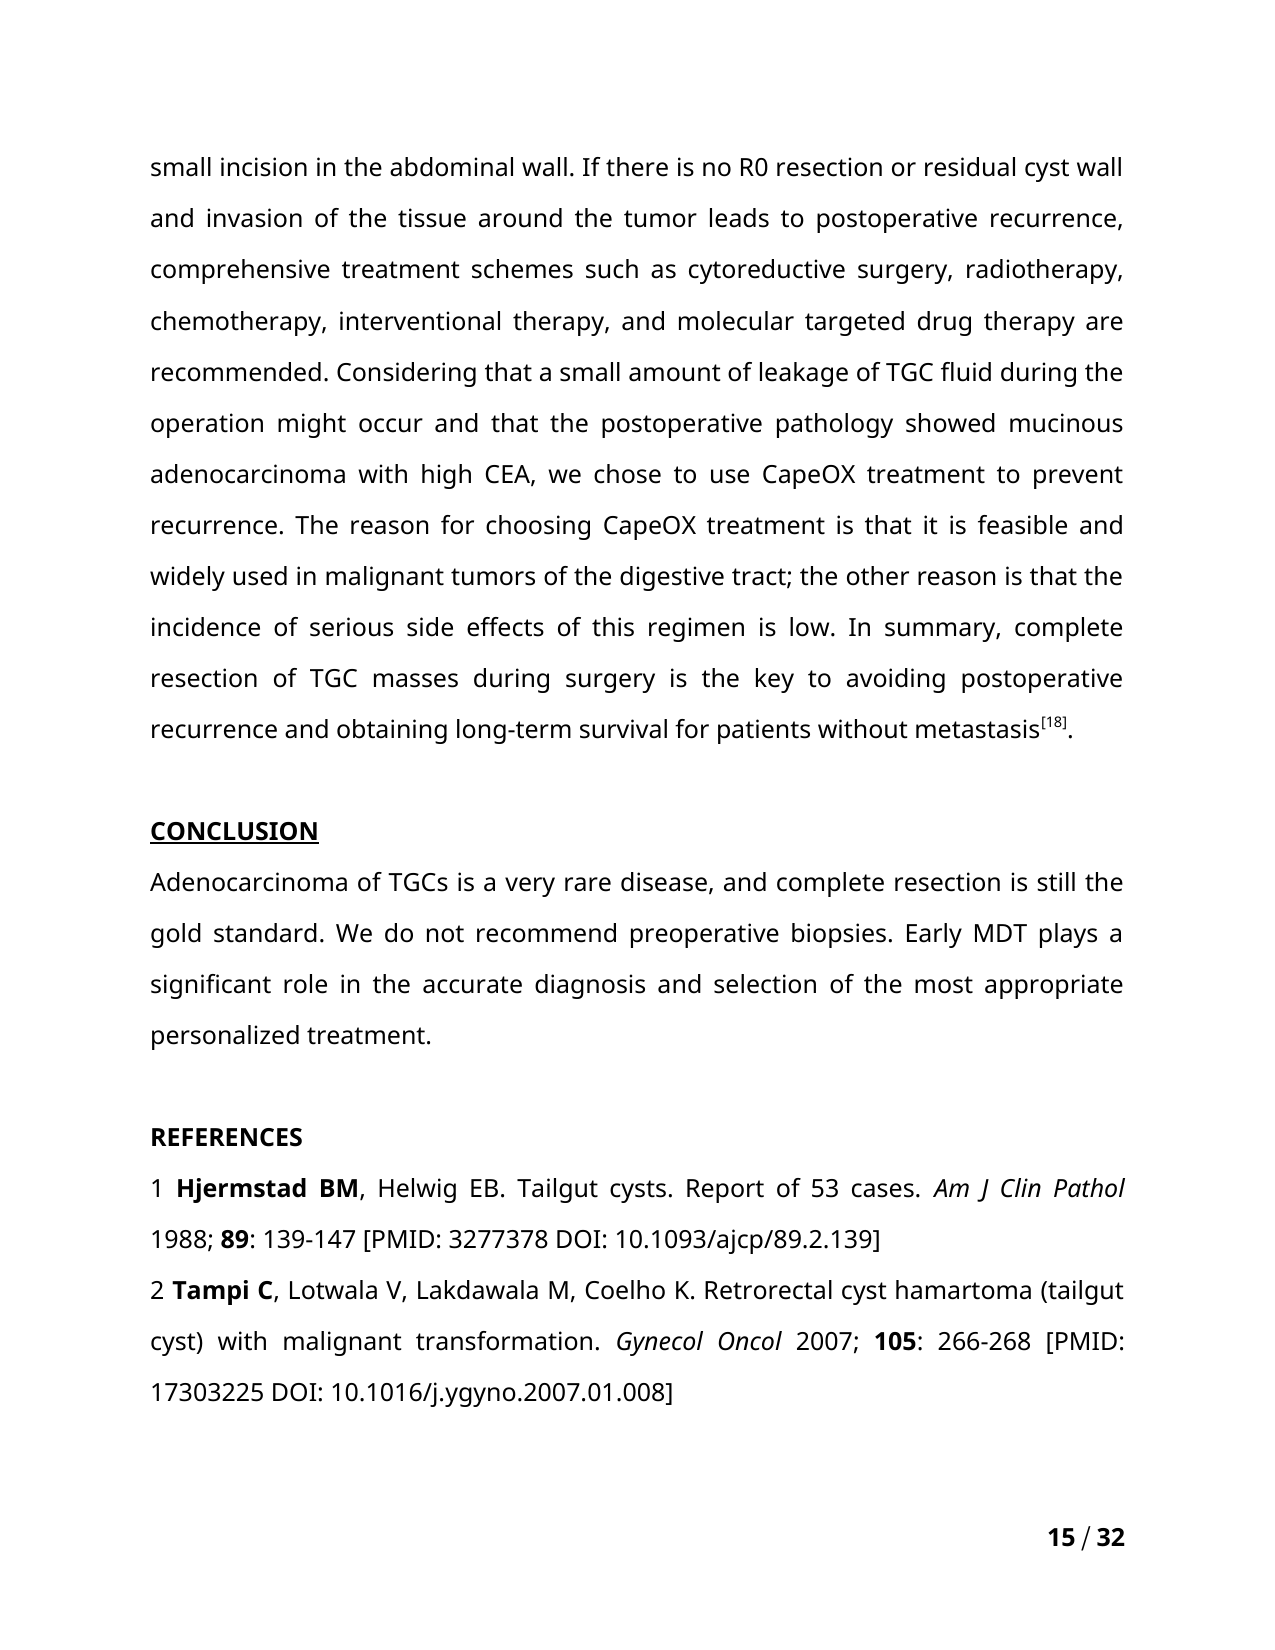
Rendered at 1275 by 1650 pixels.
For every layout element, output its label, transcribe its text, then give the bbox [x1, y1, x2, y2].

text CONCLUSION [150, 813, 1125, 848]
text Adenocarcinoma of TGCs is a very rare disease, and complete resection is still the gold standard. We do not recommend preoperative biopsies. Early MDT plays a significant role in the accurate diagnosis and selection of the most appropriate personalized treatment. [150, 864, 1125, 1052]
text 2 Tampi C, Lotwala V, Lakdawala M, Coelho K. Retrorectal cyst hamartoma (tailgut cyst) with malignant transformation. Gynecol Oncol 2007; 105: 266-268 [PMID: 17303225 DOI: 10.1016/j.ygyno.2007.01.008] [150, 1273, 1125, 1409]
text REFERENCES [150, 1120, 1125, 1154]
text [150, 150, 1125, 746]
text 1 Hjermstad BM, Helwig EB. Tailgut cysts. Report of 53 cases. Am J Clin Pathol 1988; 89: 139-147 [PMID: 3277378 DOI: 10.1093/ajcp/89.2.139] [150, 1171, 1125, 1256]
